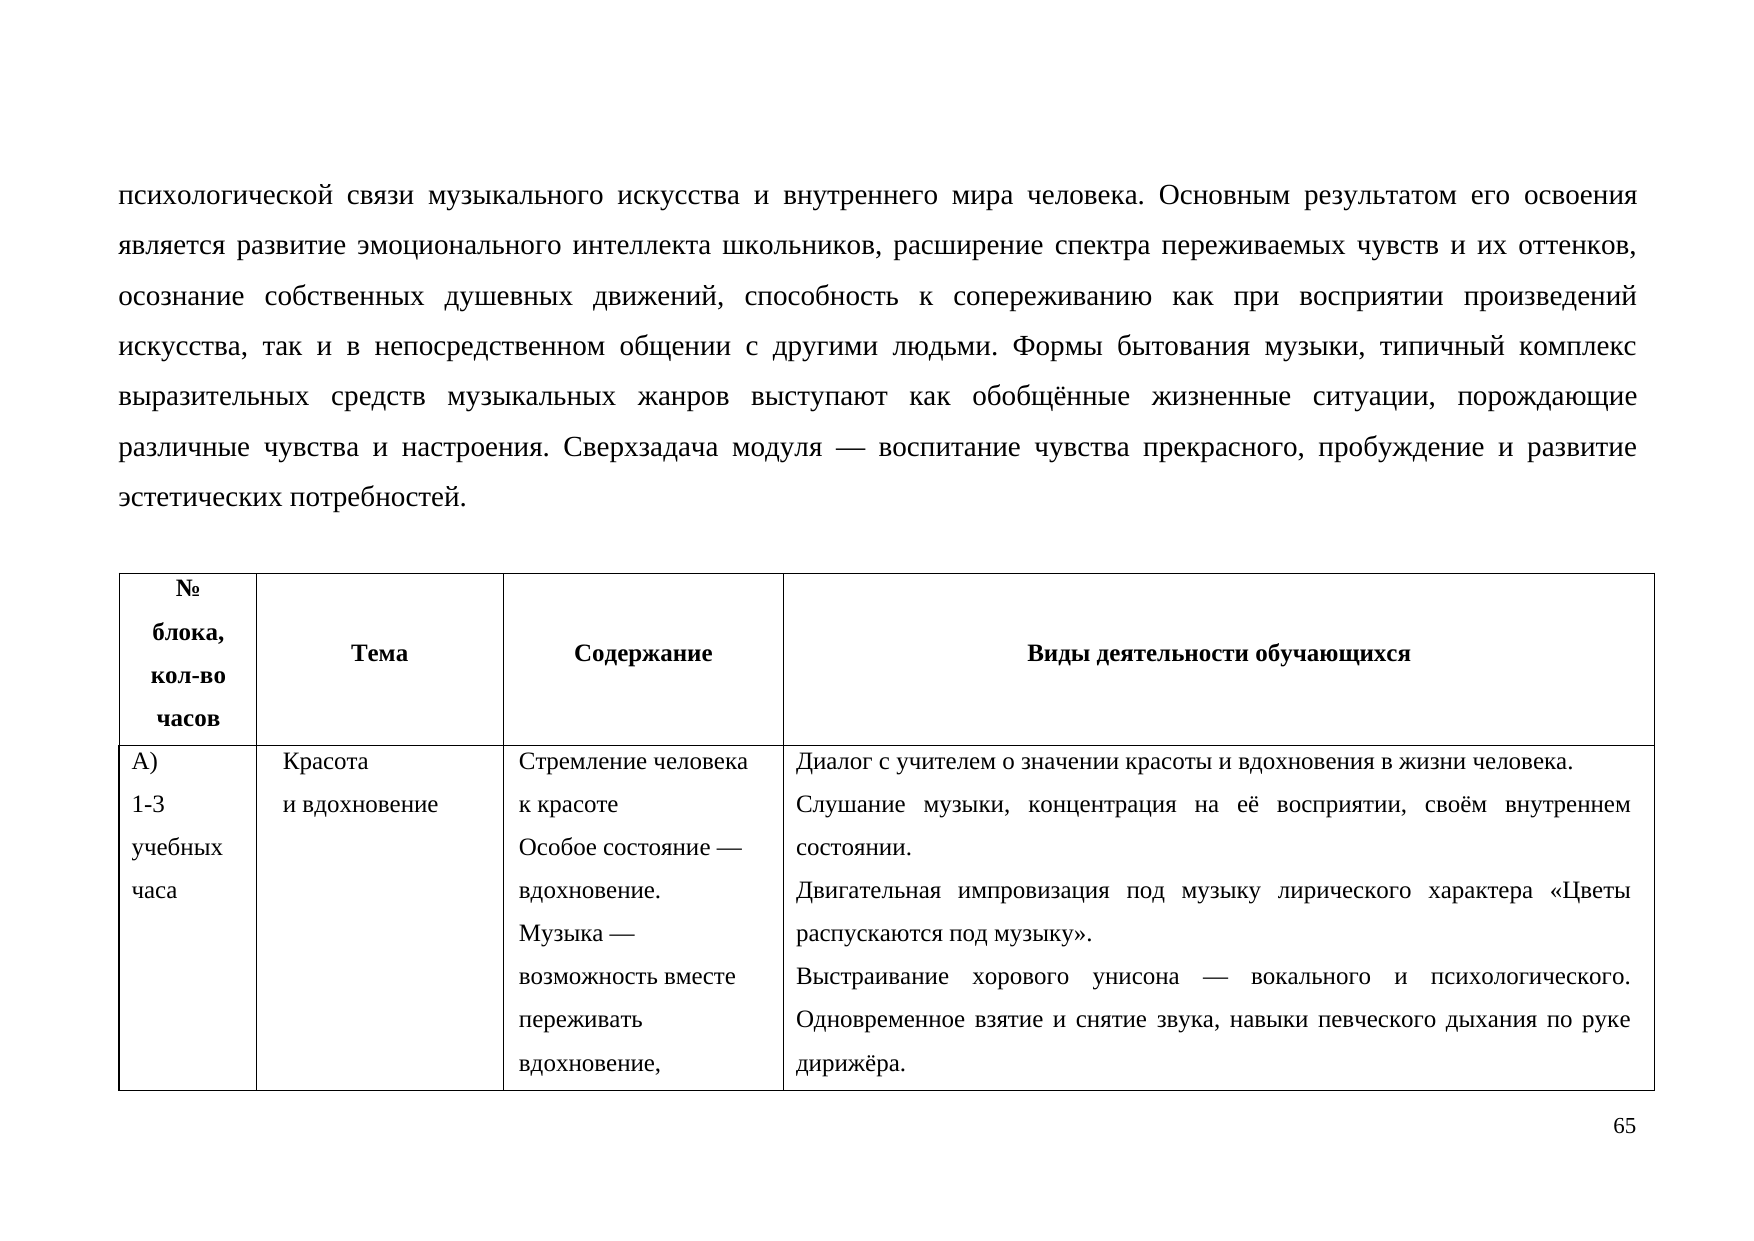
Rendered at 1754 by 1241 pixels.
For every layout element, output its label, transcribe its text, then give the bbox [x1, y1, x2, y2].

table_header Тема [257, 574, 503, 745]
table_header Содержание [504, 574, 783, 745]
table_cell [257, 746, 503, 1089]
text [118, 177, 1639, 513]
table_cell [504, 746, 783, 1089]
table_header № блока, кол-во часов [120, 574, 256, 745]
table_header Виды деятельности обучающихся [784, 574, 1654, 745]
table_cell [784, 746, 1654, 1089]
table_cell А) 1-3 учебных часа [120, 746, 256, 1089]
